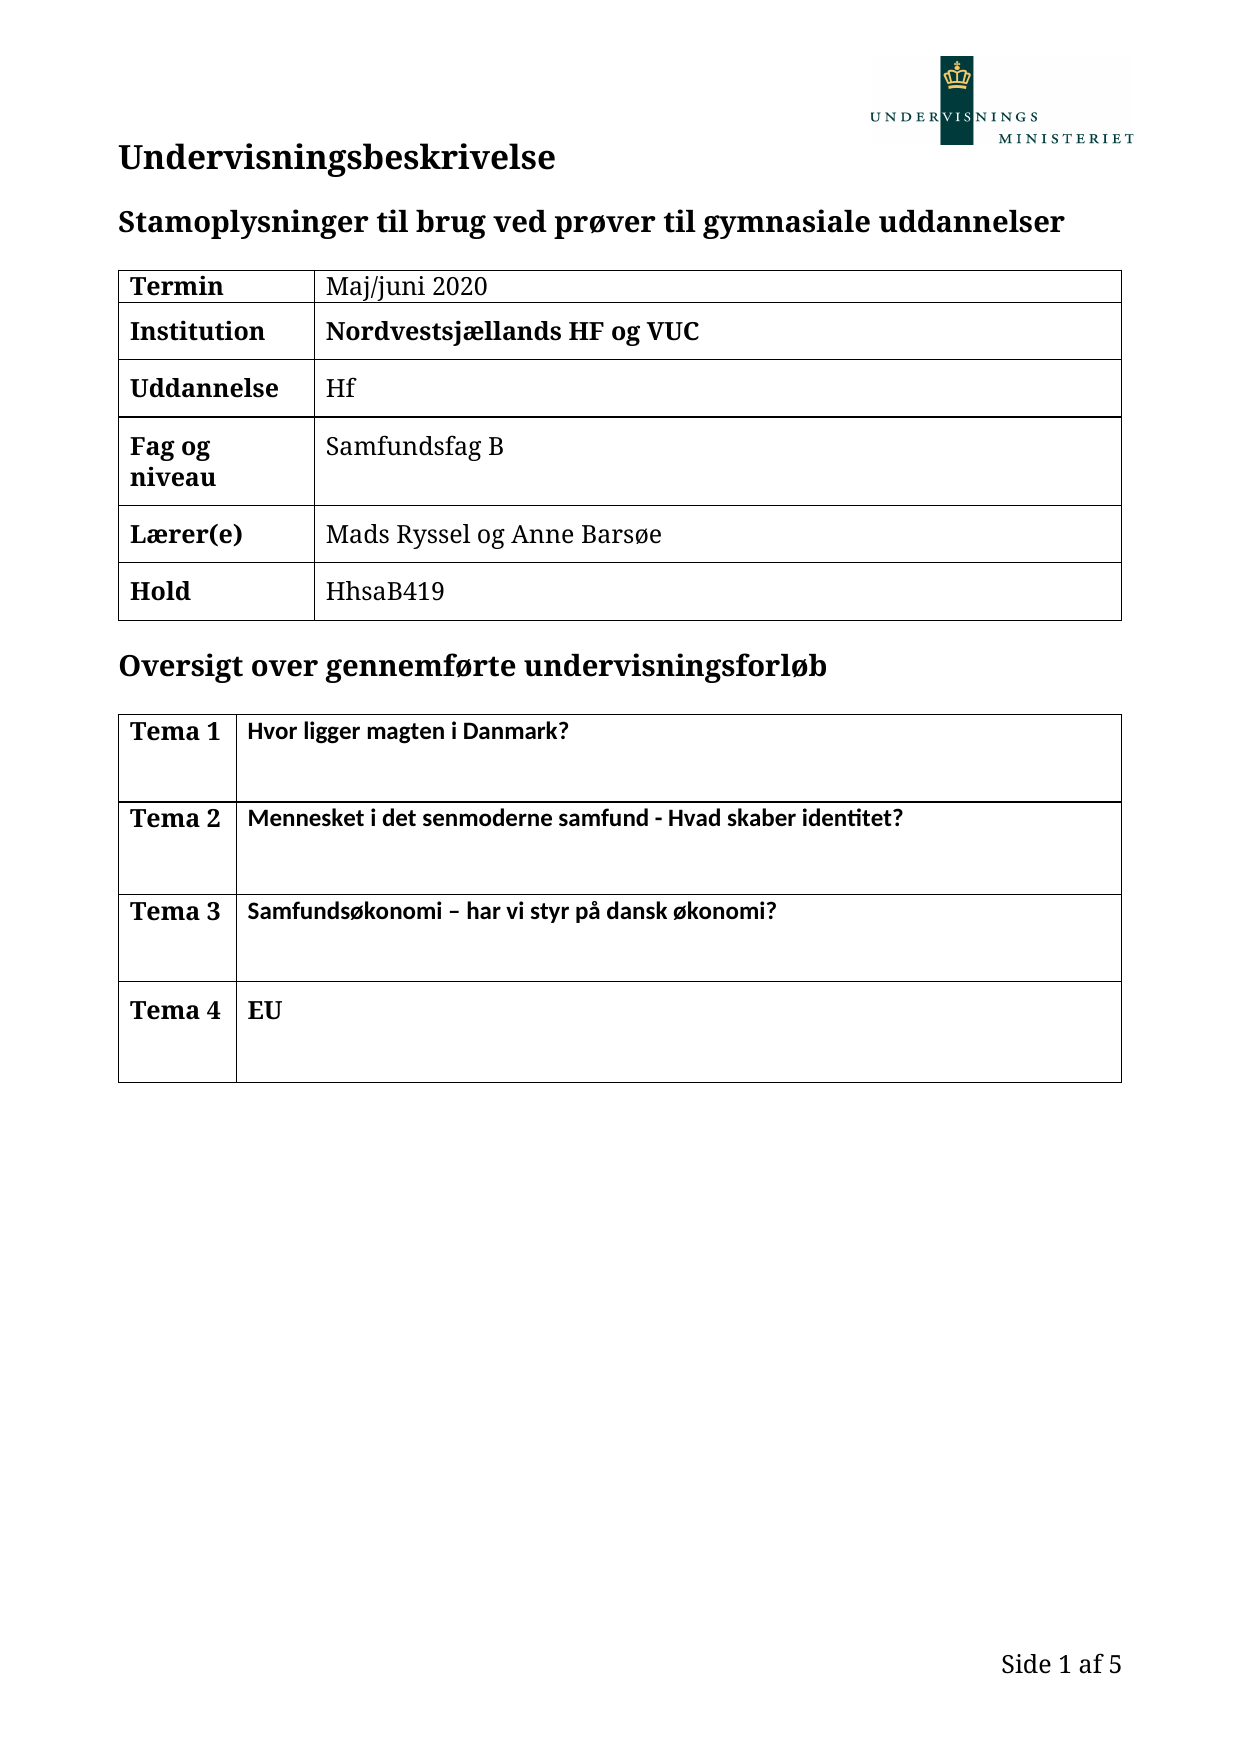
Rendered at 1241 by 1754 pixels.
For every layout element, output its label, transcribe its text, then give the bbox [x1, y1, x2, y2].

text Undervisningsbeskrivelse [118, 131, 1122, 176]
table_cell Nordvestsjællands HF og VUC [315, 303, 1121, 359]
table_header Termin [119, 271, 314, 302]
table_cell Tema 4 [119, 982, 236, 1082]
table_cell Lærer(e) [119, 506, 314, 562]
table_cell Tema 2 [119, 803, 236, 894]
table_cell Fag og niveau [119, 418, 314, 505]
text Oversigt over gennemførte undervisningsforløb [118, 652, 1122, 683]
table_header Maj/juni 2020 [315, 271, 1121, 302]
table_cell Institution [119, 303, 314, 359]
picture [871, 56, 1134, 145]
table_header Hvor ligger magten i Danmark? [237, 715, 1121, 801]
table_cell Uddannelse [119, 360, 314, 416]
table_cell Mads Ryssel og Anne Barsøe [315, 506, 1121, 562]
table_cell Tema 3 [119, 895, 236, 981]
table_cell Hf [315, 360, 1121, 416]
table_cell Mennesket i det senmoderne samfund - Hvad skaber identitet? [237, 803, 1121, 894]
table_cell Samfundsøkonomi – har vi styr på dansk økonomi? [237, 895, 1121, 981]
table_header Tema 1 [119, 715, 236, 801]
table_cell HhsaB419 [315, 563, 1121, 619]
text Stamoplysninger til brug ved prøver til gymnasiale uddannelser [118, 207, 1122, 238]
table_cell Hold [119, 563, 314, 619]
table_cell EU [237, 982, 1121, 1082]
table_cell Samfundsfag B [315, 418, 1121, 505]
